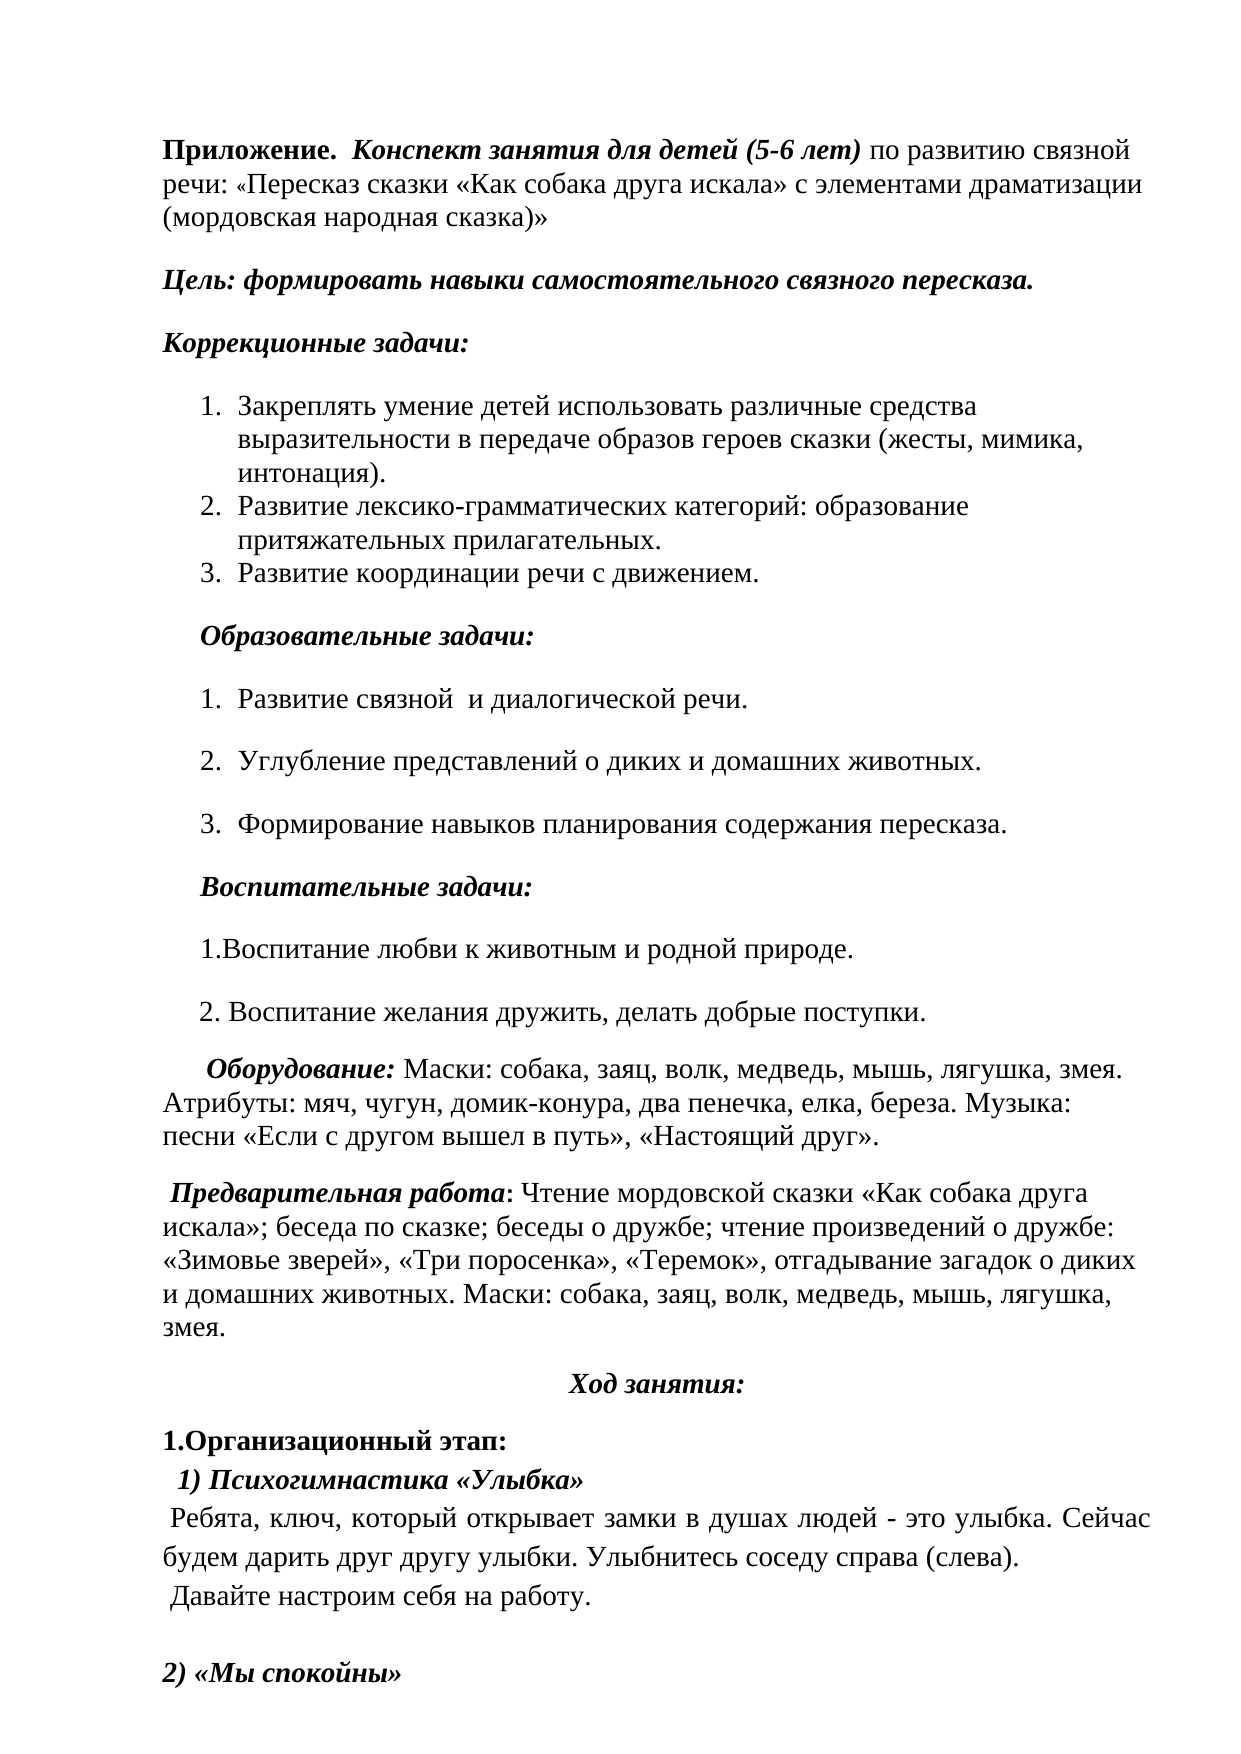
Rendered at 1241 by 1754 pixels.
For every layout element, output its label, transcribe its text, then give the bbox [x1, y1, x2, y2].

text Цель: формировать навыки самостоятельного связного пересказа. [162, 262, 1152, 296]
list Формирование навыков планирования содержания пересказа. [200, 806, 1152, 840]
text 1.Организационный этап: [162, 1423, 1152, 1457]
list Углубление представлений о диких и домашних животных. [200, 743, 1152, 777]
list Развитие координации речи с движением. [200, 555, 1152, 589]
text Приложение. Конспект занятия для детей (5-6 лет) по развитию связной речи: «Пересказ сказки «Как собака друга искала» с элементами драматизации (мордовская народная сказка)» [162, 132, 1152, 233]
list Развитие связной и диалогической речи. [200, 681, 1152, 714]
text 2. Воспитание желания дружить, делать добрые поступки. [162, 994, 1152, 1028]
text Предварительная работа: Чтение мордовской сказки «Как собака друга искала»; беседа по сказке; беседы о дружбе; чтение произведений о дружбе: «Зимовье зверей», «Три поросенка», «Теремок», отгадывание загадок о диких и домашних животных. Маски: собака, заяц, волк, медведь, мышь, лягушка, змея. [162, 1175, 1152, 1343]
text Ребята, ключ, который открывает замки в душах людей - это улыбка. Сейчас будем дарить друг другу улыбки. Улыбнитесь соседу справа (слева). [162, 1501, 1152, 1573]
text Образовательные задачи: [200, 618, 1152, 652]
text Воспитательные задачи: [200, 869, 1152, 902]
list Закреплять умение детей использовать различные средства выразительности в передаче образов героев сказки (жесты, мимика, интонация). [200, 388, 1152, 488]
text 1) Психогимнастика «Улыбка» [162, 1462, 1152, 1496]
list Развитие лексико-грамматических категорий: образование притяжательных прилагательных. [200, 488, 1152, 555]
text Коррекционные задачи: [162, 325, 1152, 358]
text Оборудование: Маски: собака, заяц, волк, медведь, мышь, лягушка, змея. Атрибуты: мяч, чугун, домик-конура, два пенечка, елка, береза. Музыка: песни «Если с другом вышел в путь», «Настоящий друг». [162, 1051, 1152, 1152]
text 1.Воспитание любви к животным и родной природе. [200, 932, 1152, 965]
text Давайте настроим себя на работу. [162, 1578, 1152, 1611]
text 2) «Мы спокойны» [162, 1655, 1152, 1688]
text Ход занятия: [162, 1367, 1152, 1400]
